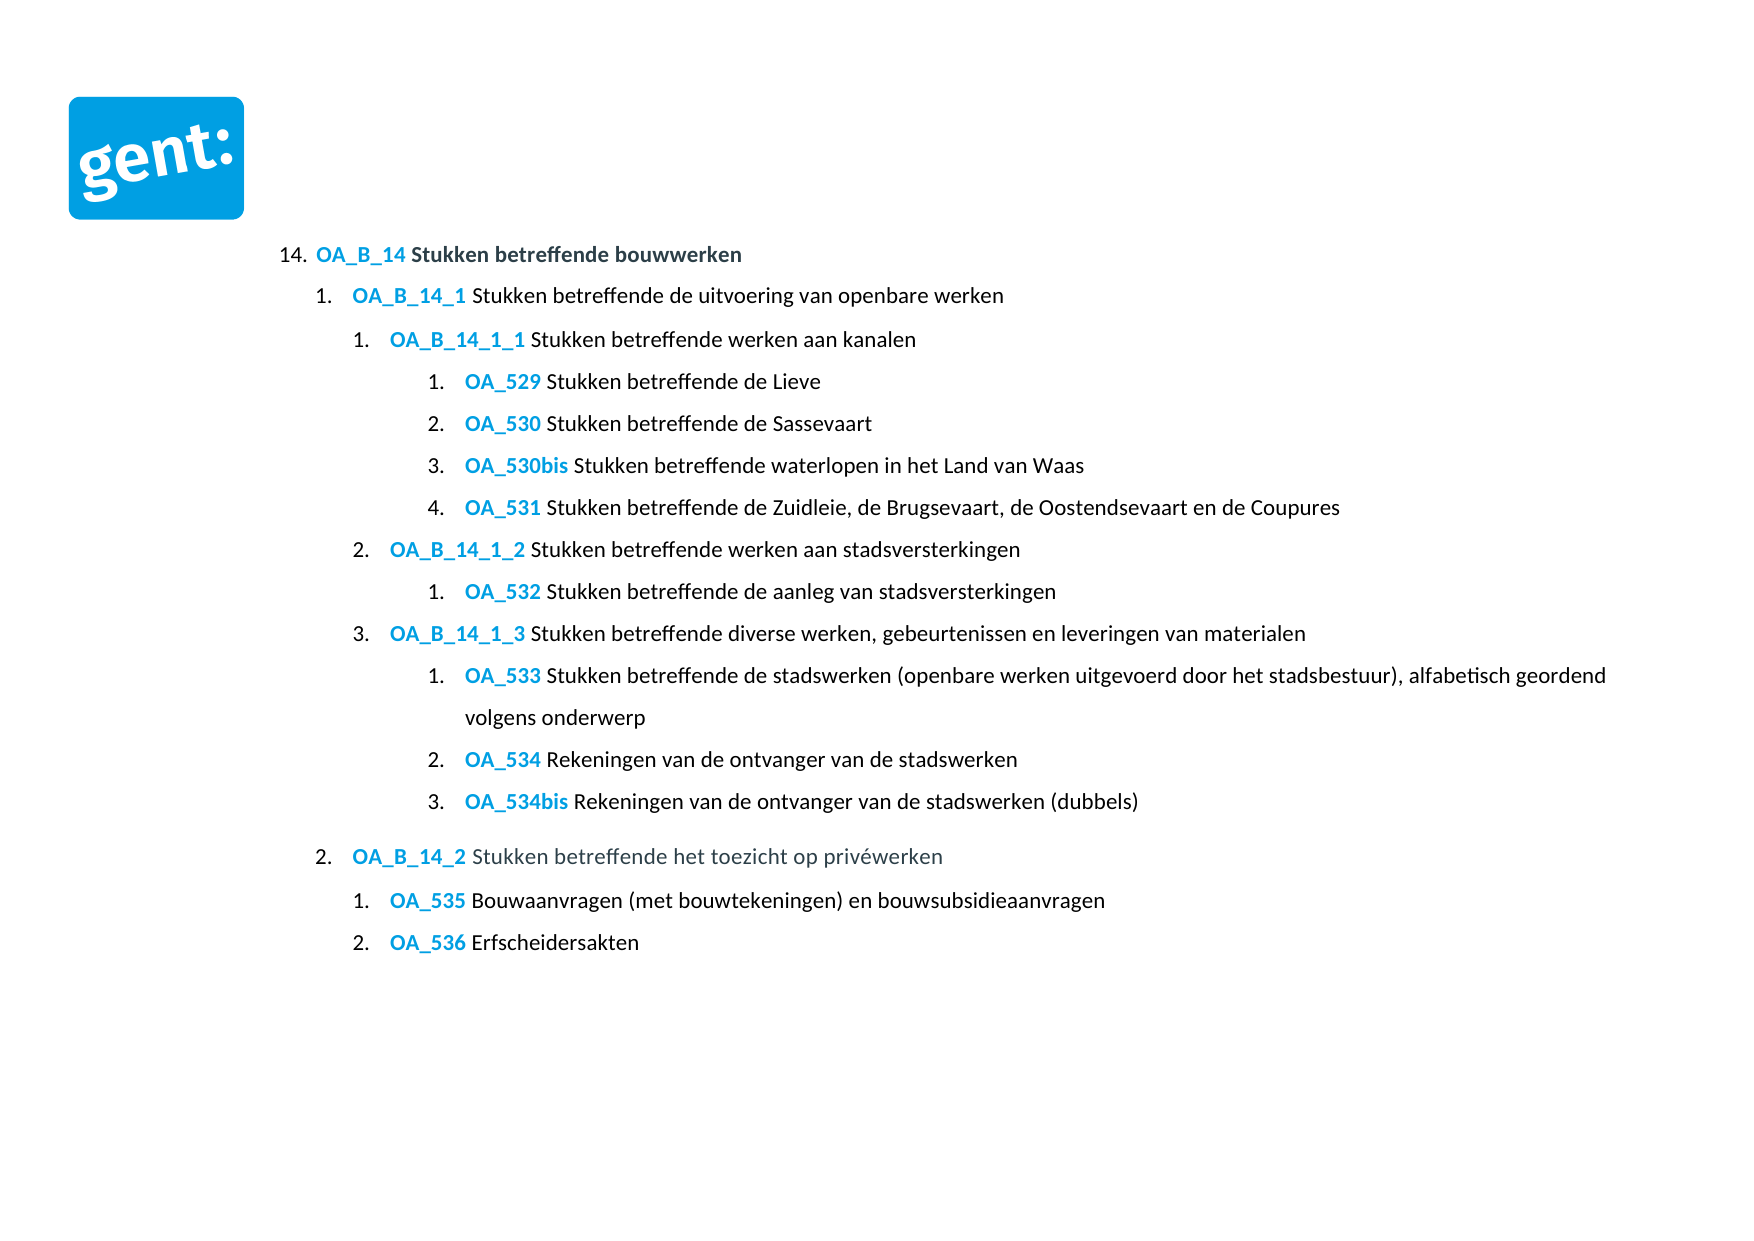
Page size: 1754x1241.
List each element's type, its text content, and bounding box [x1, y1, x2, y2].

list OA_531 Stukken betreffende de Zuidleie, de Brugsevaart, de Oostendsevaart en de Coupures [427, 493, 1616, 521]
list OA_532 Stukken betreffende de aanleg van stadsversterkingen [427, 577, 1616, 605]
list OA_534 Rekeningen van de ontvanger van de stadswerken [427, 745, 1616, 773]
subtitle OA_B_14_1 Stukken betreffende de uitvoering van openbare werken [315, 281, 1616, 309]
list OA_B_14_1_3 Stukken betreffende diverse werken, gebeurtenissen en leveringen van materialen [352, 619, 1616, 647]
list OA_535 Bouwaanvragen (met bouwtekeningen) en bouwsubsidieaanvragen [352, 887, 1616, 914]
list OA_533 Stukken betreffende de stadswerken (openbare werken uitgevoerd door het stadsbestuur), alfabetisch geordend volgens onderwerp [427, 661, 1616, 731]
list OA_530 Stukken betreffende de Sassevaart [427, 409, 1616, 437]
subtitle OA_B_14_2 Stukken betreffende het toezicht op privéwerken [315, 842, 1616, 870]
list OA_534bis Rekeningen van de ontvanger van de stadswerken (dubbels) [427, 787, 1616, 815]
list OA_529 Stukken betreffende de Lieve [427, 367, 1616, 395]
picture [64, 92, 248, 224]
list OA_536 Erfscheidersakten [352, 928, 1616, 957]
list OA_B_14_1_2 Stukken betreffende werken aan stadsversterkingen [352, 535, 1616, 563]
list OA_530bis Stukken betreffende waterlopen in het Land van Waas [427, 451, 1616, 479]
subtitle OA_B_14 Stukken betreffende bouwwerken [278, 241, 1616, 268]
list OA_B_14_1_1 Stukken betreffende werken aan kanalen [352, 325, 1616, 353]
